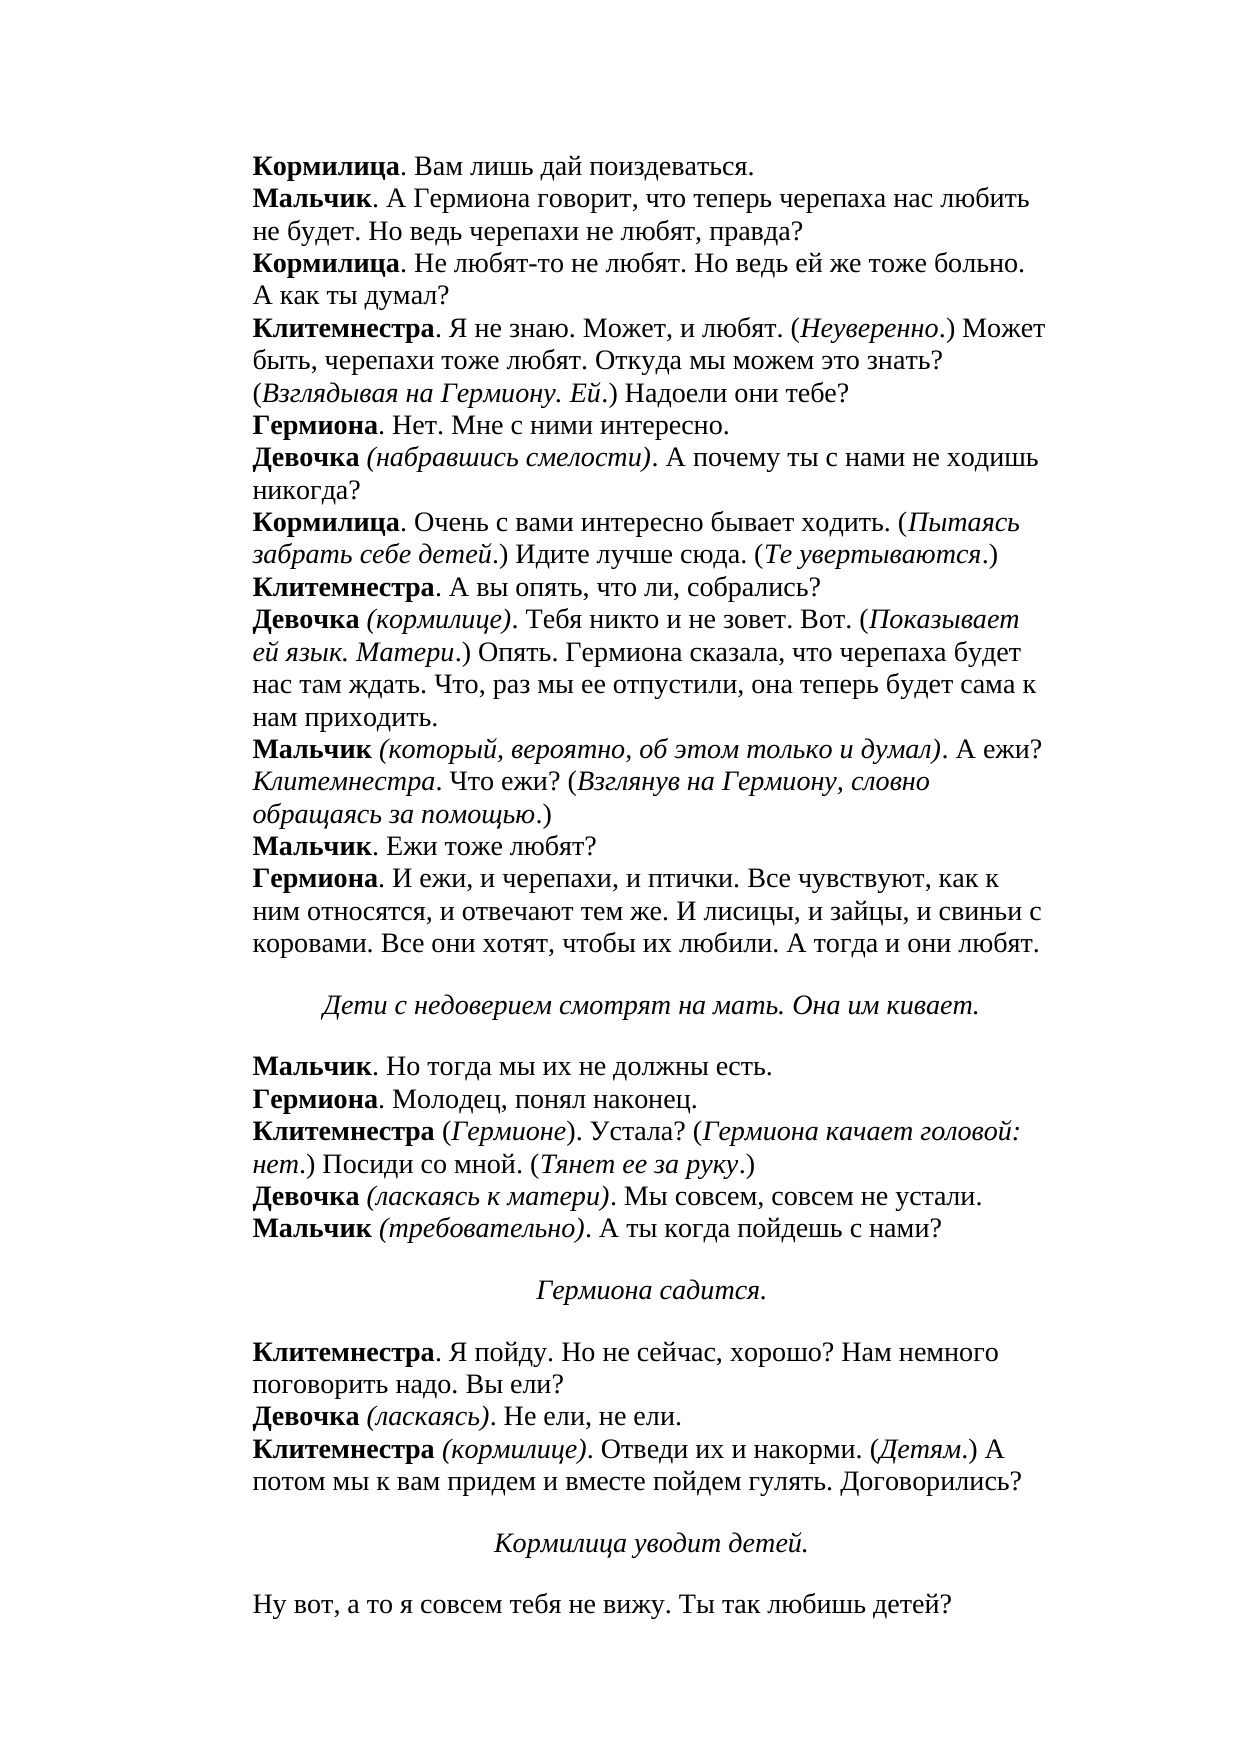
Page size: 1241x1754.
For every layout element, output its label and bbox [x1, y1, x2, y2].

table_header [176, 118, 1053, 1621]
